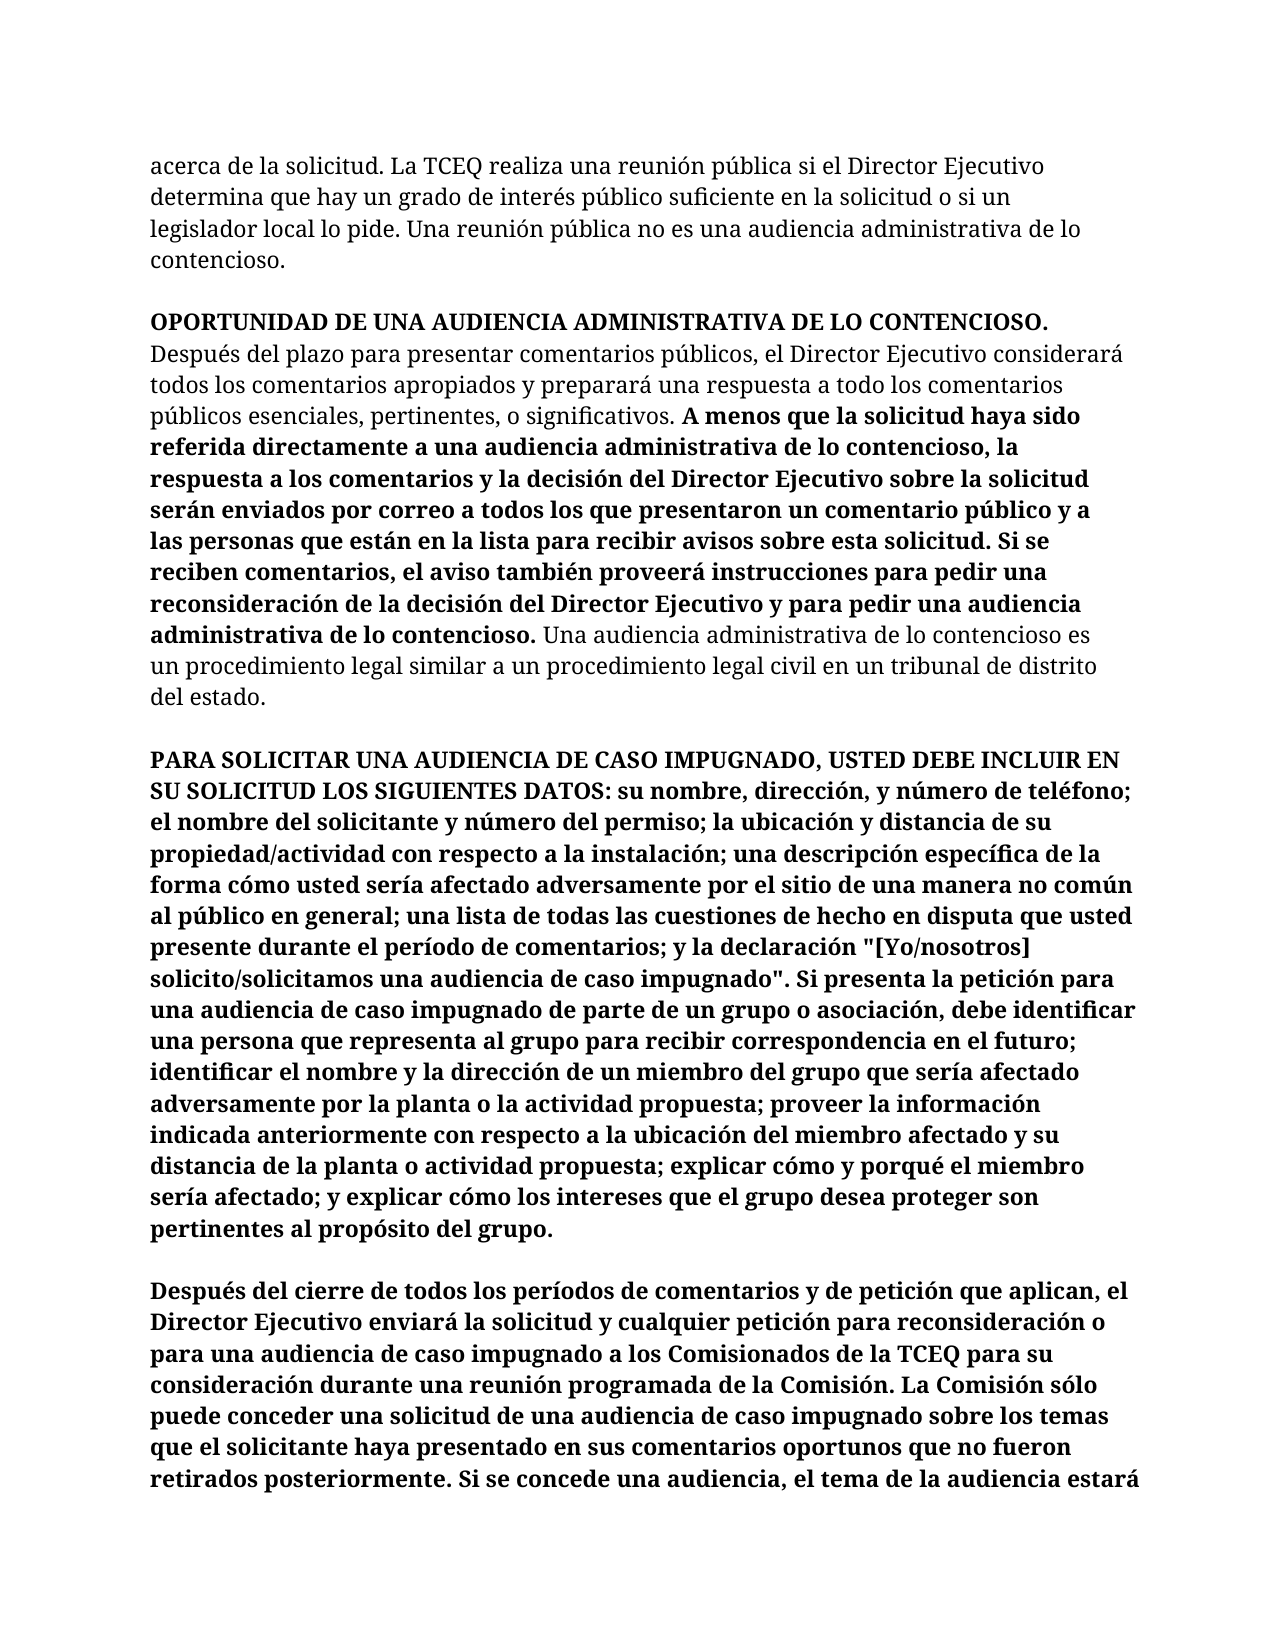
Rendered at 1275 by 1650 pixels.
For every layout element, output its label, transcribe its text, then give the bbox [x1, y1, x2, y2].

text OPORTUNIDAD DE UNA AUDIENCIA ADMINISTRATIVA DE LO CONTENCIOSO. Después del plazo para presentar comentarios públicos, el Director Ejecutivo considerará todos los comentarios apropiados y preparará una respuesta a todo los comentarios públicos esenciales, pertinentes, o significativos. A menos que la solicitud haya sido referida directamente a una audiencia administrativa de lo contencioso, la respuesta a los comentarios y la decisión del Director Ejecutivo sobre la solicitud serán enviados por correo a todos los que presentaron un comentario público y a las personas que están en la lista para recibir avisos sobre esta solicitud. Si se reciben comentarios, el aviso también proveerá instrucciones para pedir una reconsideración de la decisión del Director Ejecutivo y para pedir una audiencia administrativa de lo contencioso. Una audiencia administrativa de lo contencioso es un procedimiento legal similar a un procedimiento legal civil en un tribunal de distrito del estado. [150, 306, 1125, 712]
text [150, 1275, 1146, 1494]
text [150, 150, 1125, 275]
text PARA SOLICITAR UNA AUDIENCIA DE CASO IMPUGNADO, USTED DEBE INCLUIR EN SU SOLICITUD LOS SIGUIENTES DATOS: su nombre, dirección, y número de teléfono; el nombre del solicitante y número del permiso; la ubicación y distancia de su propiedad/actividad con respecto a la instalación; una descripción específica de la forma cómo usted sería afectado adversamente por el sitio de una manera no común al público en general; una lista de todas las cuestiones de hecho en disputa que usted presente durante el período de comentarios; y la declaración "[Yo/nosotros] solicito/solicitamos una audiencia de caso impugnado". Si presenta la petición para una audiencia de caso impugnado de parte de un grupo o asociación, debe identificar una persona que representa al grupo para recibir correspondencia en el futuro; identificar el nombre y la dirección de un miembro del grupo que sería afectado adversamente por la planta o la actividad propuesta; proveer la información indicada anteriormente con respecto a la ubicación del miembro afectado y su distancia de la planta o actividad propuesta; explicar cómo y porqué el miembro sería afectado; y explicar cómo los intereses que el grupo desea proteger son pertinentes al propósito del grupo. [150, 744, 1146, 1244]
